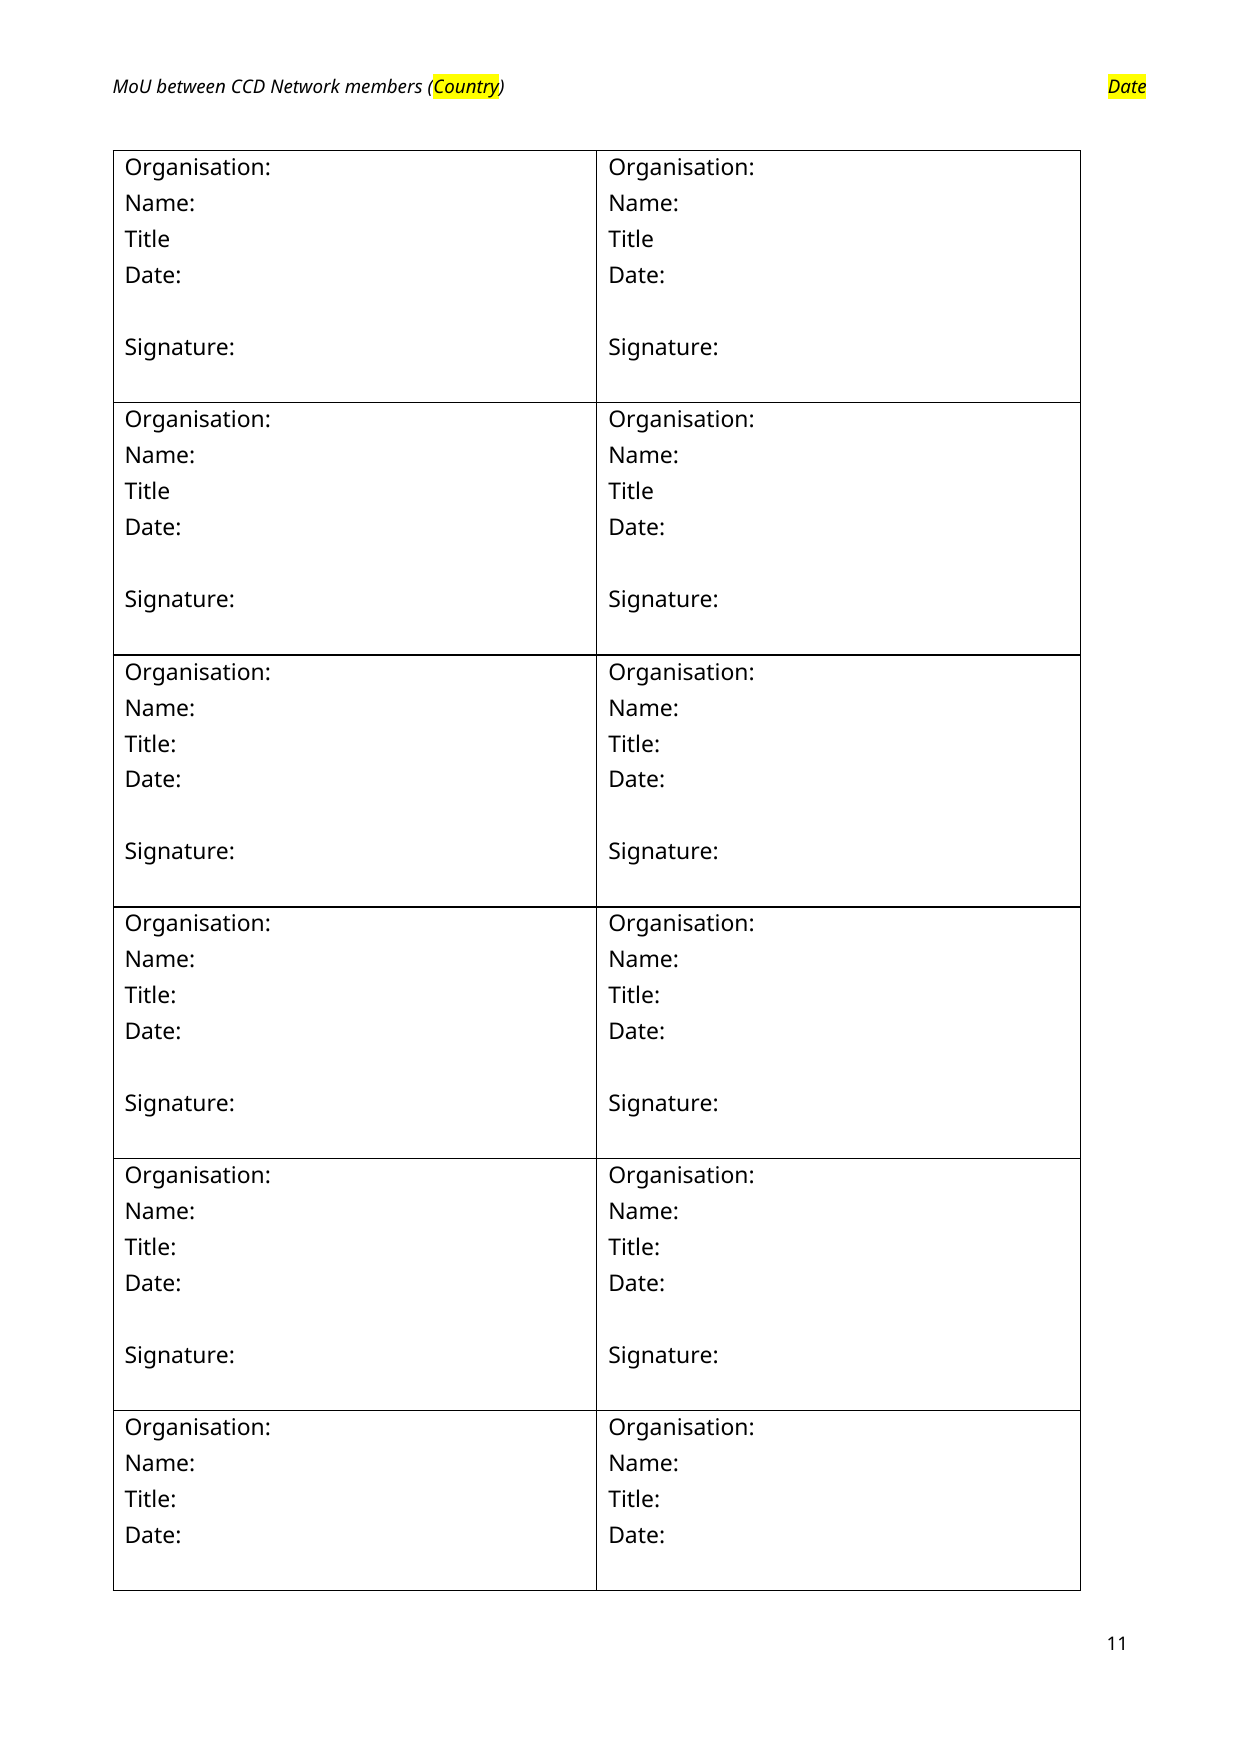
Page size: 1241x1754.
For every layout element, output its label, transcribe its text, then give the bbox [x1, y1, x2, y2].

table_cell Organisation: Name: Title: Date: Signature: [114, 908, 596, 1158]
table_header Organisation: Name: Title Date: Signature: [114, 151, 596, 402]
table_header Organisation: Name: Title Date: Signature: [597, 151, 1080, 402]
table_cell Organisation: Name: Title Date: Signature: [114, 403, 596, 653]
table_header Organisation: Name: Title: Date: Signature: [114, 656, 596, 906]
table_cell Organisation: Name: Title: Date: Signature: [597, 908, 1080, 1158]
table_cell Organisation: Name: Title Date: Signature: [597, 403, 1080, 653]
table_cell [597, 1411, 1080, 1590]
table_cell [597, 1159, 1080, 1410]
table_header Organisation: Name: Title: Date: Signature: [597, 656, 1080, 906]
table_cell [114, 1411, 596, 1590]
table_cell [114, 1159, 596, 1410]
